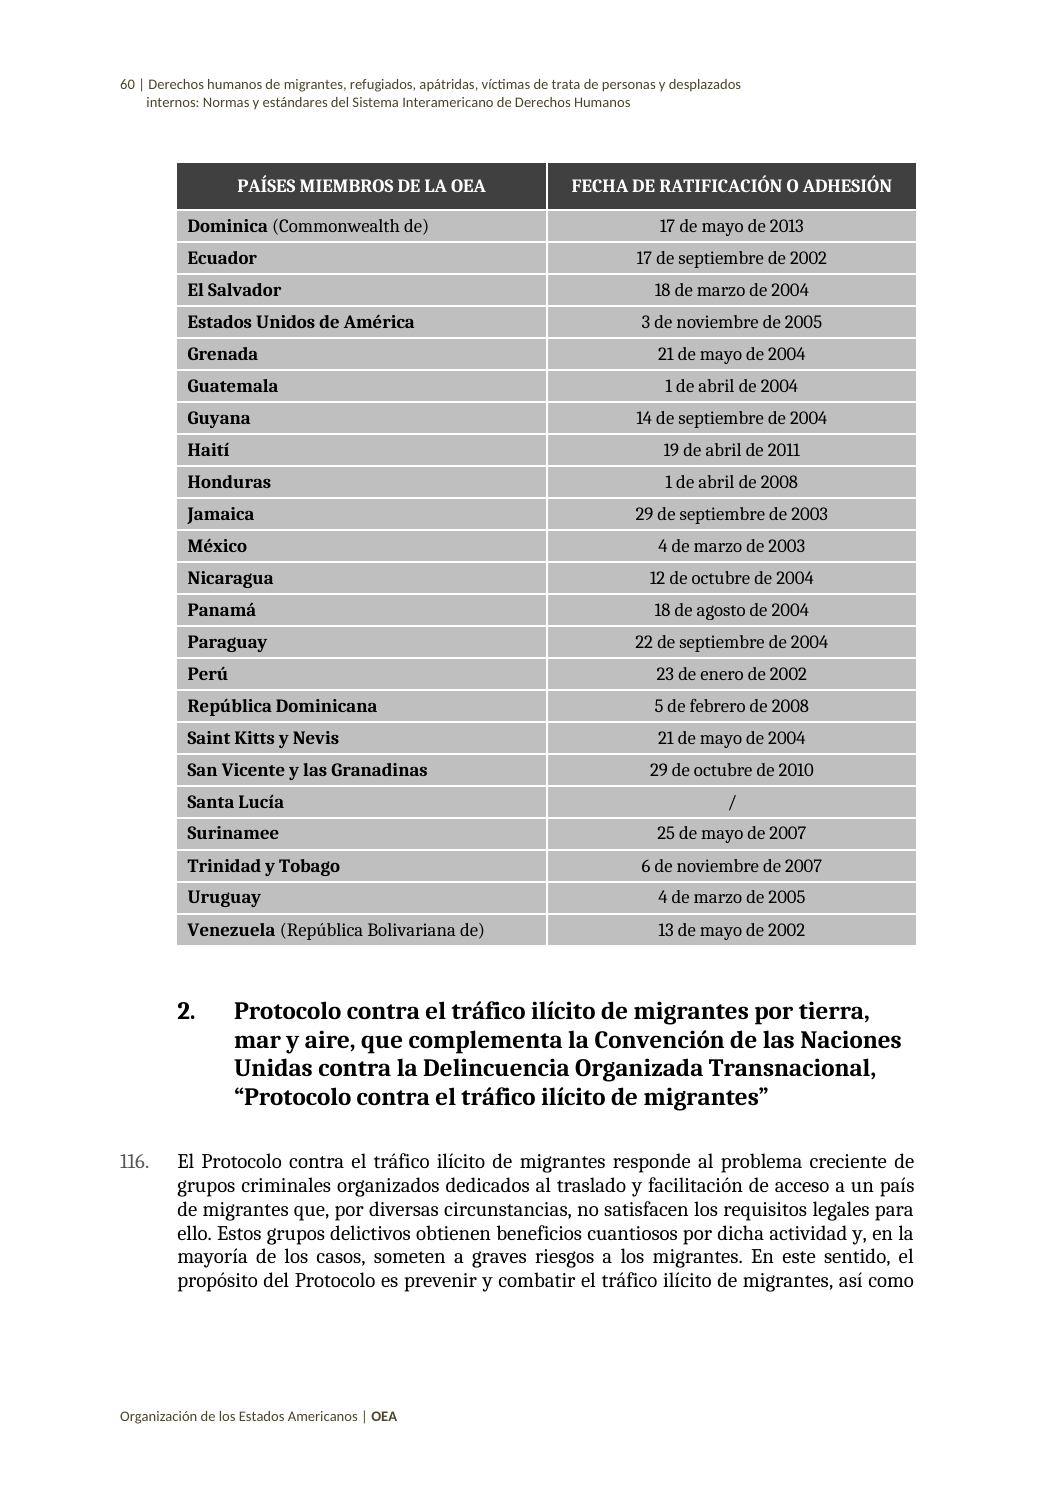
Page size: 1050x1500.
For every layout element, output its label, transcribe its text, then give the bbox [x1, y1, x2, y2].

table_cell 6 de noviembre de 2007 [548, 851, 916, 881]
table_cell Estados Unidos de América [177, 307, 546, 337]
table_cell 18 de marzo de 2004 [548, 275, 916, 305]
table_cell 21 de mayo de 2004 [548, 339, 916, 369]
table_cell 23 de enero de 2002 [548, 659, 916, 689]
table_cell 4 de marzo de 2005 [548, 883, 916, 913]
table_cell El Salvador [177, 275, 546, 305]
table_cell 5 de febrero de 2008 [548, 691, 916, 721]
table_cell Dominica (Commonwealth de) [177, 211, 546, 241]
table_cell 1 de abril de 2004 [548, 371, 916, 401]
table_cell 17 de septiembre de 2002 [548, 243, 916, 273]
table_cell 1 de abril de 2008 [548, 467, 916, 497]
table_cell Venezuela (República Bolivariana de) [177, 915, 546, 945]
table_header PAÍSES MIEMBROS DE LA OEA [177, 163, 546, 209]
table_cell 4 de marzo de 2003 [548, 531, 916, 561]
table_cell 14 de septiembre de 2004 [548, 403, 916, 433]
table_cell Guyana [177, 403, 546, 433]
table_cell República Dominicana [177, 691, 546, 721]
table_cell 17 de mayo de 2013 [548, 211, 916, 241]
table_cell 13 de mayo de 2002 [548, 915, 916, 945]
table_cell 29 de septiembre de 2003 [548, 499, 916, 529]
table_cell Santa Lucía [177, 787, 546, 817]
table_cell San Vicente y las Granadinas [177, 755, 546, 785]
table_cell Honduras [177, 467, 546, 497]
table_cell 29 de octubre de 2010 [548, 755, 916, 785]
table_cell 21 de mayo de 2004 [548, 723, 916, 753]
table_cell México [177, 531, 546, 561]
table_cell 19 de abril de 2011 [548, 435, 916, 465]
table_cell Jamaica [177, 499, 546, 529]
subtitle Protocolo contra el tráfico ilícito de migrantes por tierra, mar y aire, que complementa la Convención de las Naciones Unidas contra la Delincuencia Organizada Transnacional, “Protocolo contra el tráfico ilícito de migrantes” [177, 997, 915, 1112]
table_cell Trinidad y Tobago [177, 851, 546, 881]
table_cell Ecuador [177, 243, 546, 273]
table_cell Paraguay [177, 627, 546, 657]
table_cell Panamá [177, 595, 546, 625]
table_header FECHA DE RATIFICACIÓN O ADHESIÓN [548, 163, 916, 209]
table_cell Guatemala [177, 371, 546, 401]
table_cell 18 de agosto de 2004 [548, 595, 916, 625]
table_cell 3 de noviembre de 2005 [548, 307, 916, 337]
table_cell Surinamee [177, 819, 546, 849]
table_cell / [548, 787, 916, 817]
table_cell Grenada [177, 339, 546, 369]
table_cell 22 de septiembre de 2004 [548, 627, 916, 657]
table_cell Perú [177, 659, 546, 689]
table_cell 25 de mayo de 2007 [548, 819, 916, 849]
table_cell Nicaragua [177, 563, 546, 593]
table_cell 12 de octubre de 2004 [548, 563, 916, 593]
table_cell Uruguay [177, 883, 546, 913]
table_cell Haití [177, 435, 546, 465]
table_cell Saint Kitts y Nevis [177, 723, 546, 753]
